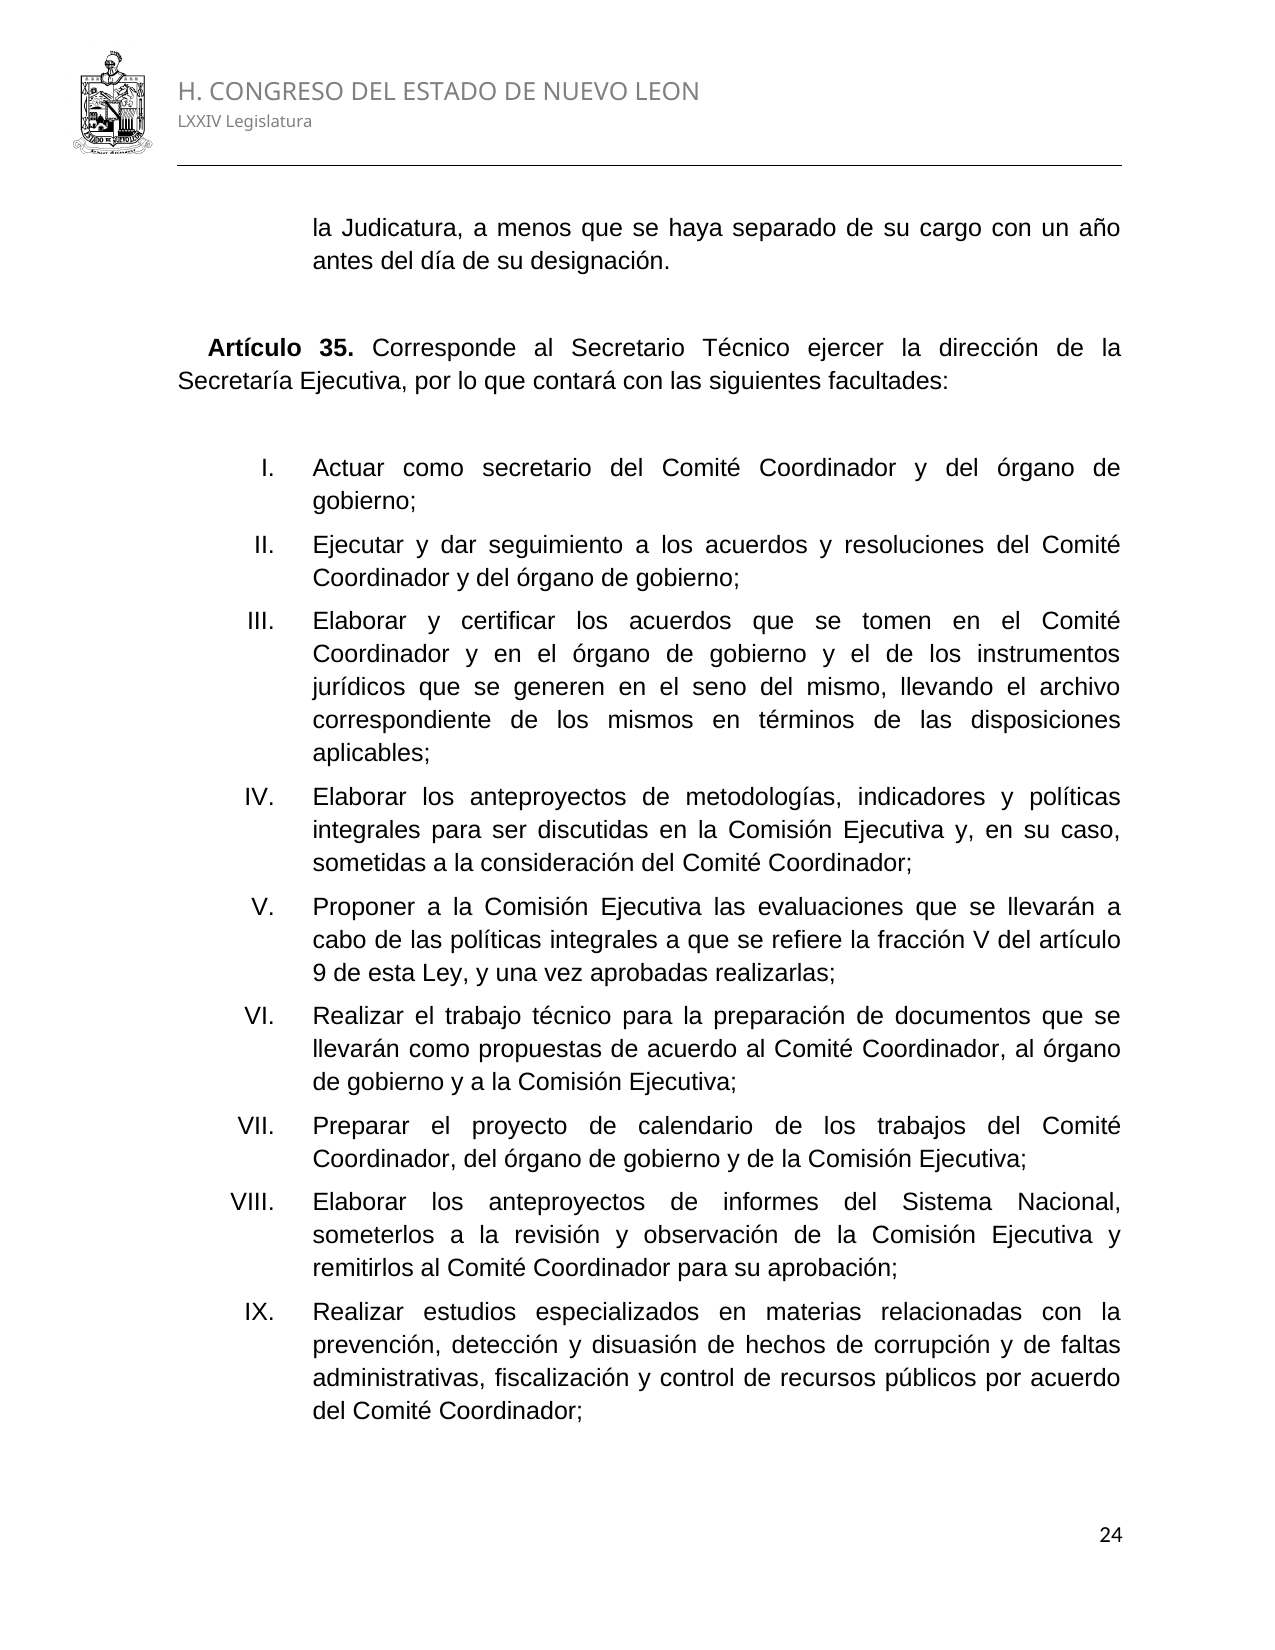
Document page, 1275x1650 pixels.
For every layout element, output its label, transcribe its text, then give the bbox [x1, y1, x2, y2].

list Actuar como secretario del Comité Coordinador y del órgano de gobierno; [275, 453, 1122, 515]
list Realizar el trabajo técnico para la preparación de documentos que se llevarán como propuestas de acuerdo al Comité Coordinador, al órgano de gobierno y a la Comisión Ejecutiva; [275, 1001, 1122, 1096]
list Preparar el proyecto de calendario de los trabajos del Comité Coordinador, del órgano de gobierno y de la Comisión Ejecutiva; [275, 1111, 1122, 1172]
text Artículo 35. Corresponde al Secretario Técnico ejercer la dirección de la Secretaría Ejecutiva, por lo que contará con las siguientes facultades: [177, 333, 1122, 395]
list Elaborar los anteproyectos de metodologías, indicadores y políticas integrales para ser discutidas en la Comisión Ejecutiva y, en su caso, sometidas a la consideración del Comité Coordinador; [275, 782, 1122, 877]
list Realizar estudios especializados en materias relacionadas con la prevención, detección y disuasión de hechos de corrupción y de faltas administrativas, fiscalización y control de recursos públicos por acuerdo del Comité Coordinador; [275, 1297, 1122, 1425]
list Ejecutar y dar seguimiento a los acuerdos y resoluciones del Comité Coordinador y del órgano de gobierno; [275, 530, 1122, 592]
list Elaborar los anteproyectos de informes del Sistema Nacional, someterlos a la revisión y observación de la Comisión Ejecutiva y remitirlos al Comité Coordinador para su aprobación; [275, 1187, 1122, 1282]
list Proponer a la Comisión Ejecutiva las evaluaciones que se llevarán a cabo de las políticas integrales a que se refiere la fracción V del artículo 9 de esta Ley, y una vez aprobadas realizarlas; [275, 892, 1122, 986]
picture [66, 45, 154, 154]
list Elaborar y certificar los acuerdos que se tomen en el Comité Coordinador y en el órgano de gobierno y el de los instrumentos jurídicos que se generen en el seno del mismo, llevando el archivo correspondiente de los mismos en términos de las disposiciones aplicables; [275, 606, 1122, 767]
